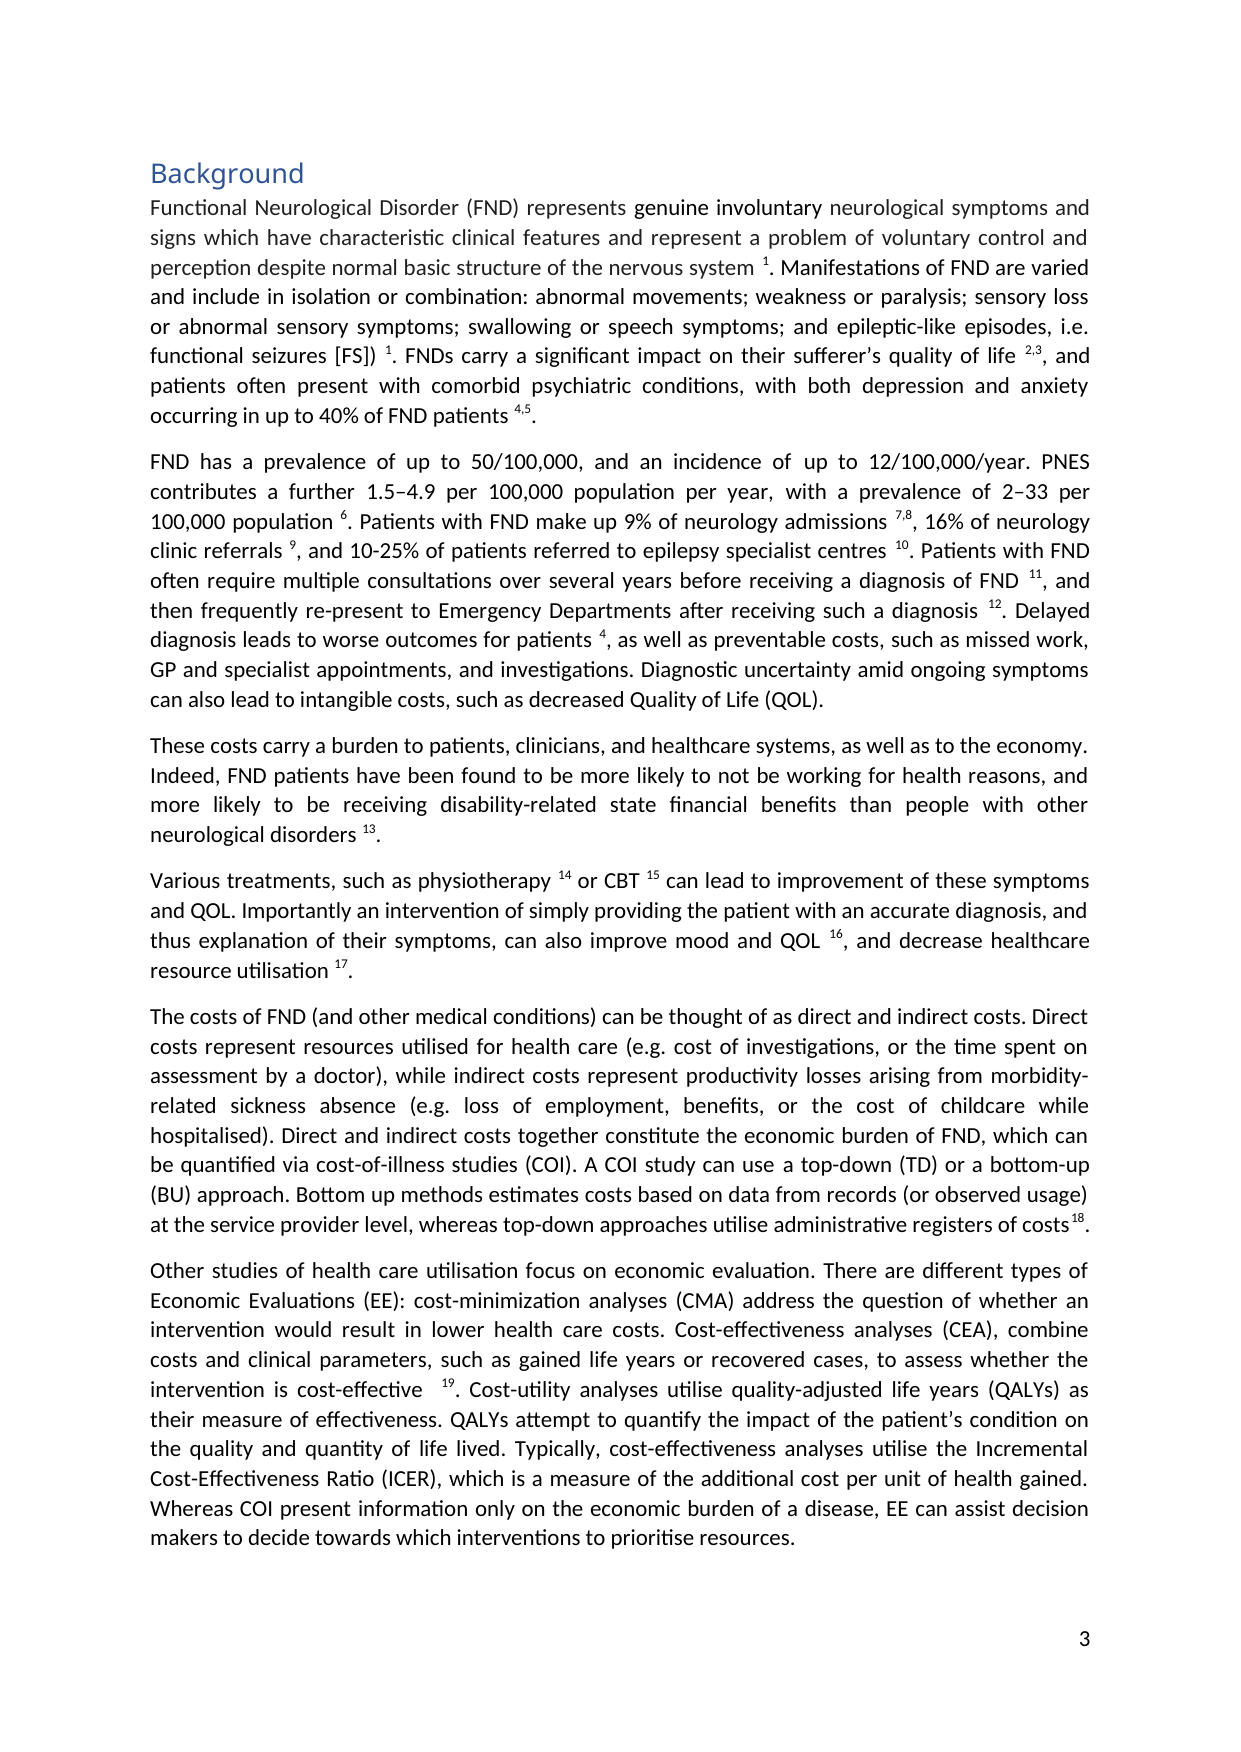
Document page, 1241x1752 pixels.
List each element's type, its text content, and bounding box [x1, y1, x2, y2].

text These costs carry a burden to patients, clinicians, and healthcare systems, as well as to the economy. Indeed, FND patients have been found to be more likely to not be working for health reasons, and more likely to be receiving disability-related state financial benefits than people with other neurological disorders 13. [150, 731, 1090, 848]
text Various treatments, such as physiotherapy 14 or CBT 15 can lead to improvement of these symptoms and QOL. Importantly an intervention of simply providing the patient with an accurate diagnosis, and thus explanation of their symptoms, can also improve mood and QOL 16, and decrease healthcare resource utilisation 17. [150, 867, 1090, 984]
text FND has a prevalence of up to 50/100,000, and an incidence of up to 12/100,000/year. PNES contributes a further 1.5–4.9 per 100,000 population per year, with a prevalence of 2–33 per 100,000 population 6. Patients with FND make up 9% of neurology admissions 7,8, 16% of neurology clinic referrals 9, and 10-25% of patients referred to epilepsy specialist centres 10. Patients with FND often require multiple consultations over several years before receiving a diagnosis of FND 11, and then frequently re-present to Emergency Departments after receiving such a diagnosis 12. Delayed diagnosis leads to worse outcomes for patients 4, as well as preventable costs, such as missed work, GP and specialist appointments, and investigations. Diagnostic uncertainty amid ongoing symptoms can also lead to intangible costs, such as decreased Quality of Life (QOL). [150, 447, 1090, 713]
subtitle Background [150, 154, 1090, 191]
text Other studies of health care utilisation focus on economic evaluation. There are different types of Economic Evaluations (EE): cost-minimization analyses (CMA) address the question of whether an intervention would result in lower health care costs. Cost-effectiveness analyses (CEA), combine costs and clinical parameters, such as gained life years or recovered cases, to assess whether the intervention is cost-effective 19. Cost-utility analyses utilise quality-adjusted life years (QALYs) as their measure of effectiveness. QALYs attempt to quantify the impact of the patient’s condition on the quality and quantity of life lived. Typically, cost-effectiveness analyses utilise the Incremental Cost-Effectiveness Ratio (ICER), which is a measure of the additional cost per unit of health gained. Whereas COI present information only on the economic burden of a disease, EE can assist decision makers to decide towards which interventions to prioritise resources. [150, 1256, 1090, 1551]
text Functional Neurological Disorder (FND) represents genuine involuntary neurological symptoms and signs which have characteristic clinical features and represent a problem of voluntary control and perception despite normal basic structure of the nervous system 1. Manifestations of FND are varied and include in isolation or combination: abnormal movements; weakness or paralysis; sensory loss or abnormal sensory symptoms; swallowing or speech symptoms; and epileptic-like episodes, i.e. functional seizures [FS]) 1. FNDs carry a significant impact on their sufferer’s quality of life 2,3, and patients often present with comorbid psychiatric conditions, with both depression and anxiety occurring in up to 40% of FND patients 4,5. [150, 251, 1090, 429]
text The costs of FND (and other medical conditions) can be thought of as direct and indirect costs. Direct costs represent resources utilised for health care (e.g. cost of investigations, or the time spent on assessment by a doctor), while indirect costs represent productivity losses arising from morbidity-related sickness absence (e.g. loss of employment, benefits, or the cost of childcare while hospitalised). Direct and indirect costs together constitute the economic burden of FND, which can be quantified via cost-of-illness studies (COI). A COI study can use a top-down (TD) or a bottom-up (BU) approach. Bottom up methods estimates costs based on data from records (or observed usage) at the service provider level, whereas top-down approaches utilise administrative registers of costs18. [150, 1002, 1090, 1238]
